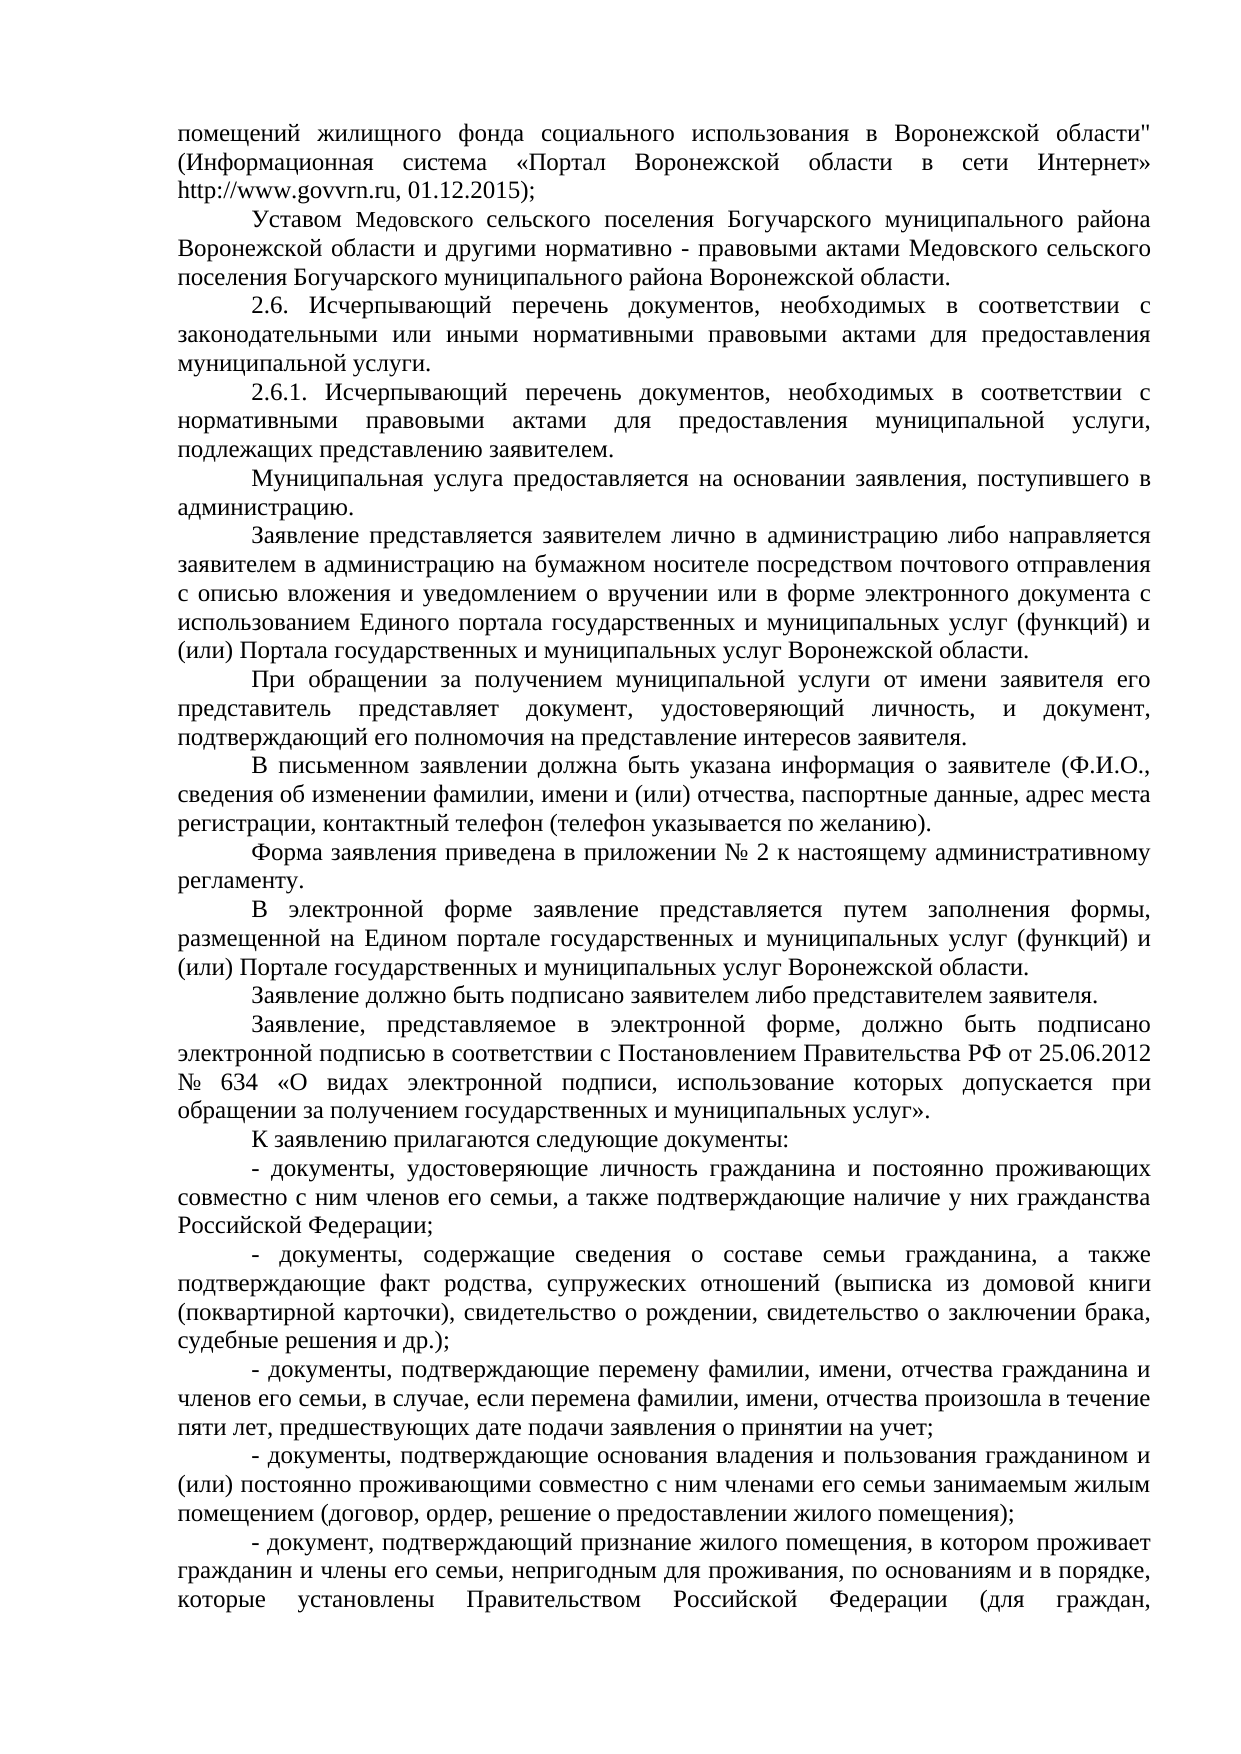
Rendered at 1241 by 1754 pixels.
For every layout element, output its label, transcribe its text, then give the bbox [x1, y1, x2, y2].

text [177, 1527, 1152, 1613]
text Уставом Медовского сельского поселения Богучарского муниципального района Воронежской области и другими нормативно - правовыми актами Медовского сельского поселения Богучарского муниципального района Воронежской области. [177, 204, 1152, 291]
text Заявление представляется заявителем лично в администрацию либо направляется заявителем в администрацию на бумажном носителе посредством почтового отправления с описью вложения и уведомлением о вручении или в форме электронного документа с использованием Единого портала государственных и муниципальных услуг (функций) и (или) Портала государственных и муниципальных услуг Воронежской области. [177, 521, 1152, 664]
text В письменном заявлении должна быть указана информация о заявителе (Ф.И.О., сведения об изменении фамилии, имени и (или) отчества, паспортные данные, адрес места регистрации, контактный телефон (телефон указывается по желанию). [177, 751, 1152, 837]
text - документы, удостоверяющие личность гражданина и постоянно проживающих совместно с ним членов его семьи, а также подтверждающие наличие у них гражданства Российской Федерации; [177, 1153, 1152, 1239]
text 2.6.1. Исчерпывающий перечень документов, необходимых в соответствии с нормативными правовыми актами для предоставления муниципальной услуги, подлежащих представлению заявителем. [177, 377, 1152, 463]
text К заявлению прилагаются следующие документы: [177, 1124, 1152, 1153]
text - документы, подтверждающие перемену фамилии, имени, отчества гражданина и членов его семьи, в случае, если перемена фамилии, имени, отчества произошла в течение пяти лет, предшествующих дате подачи заявления о принятии на учет; [177, 1354, 1152, 1441]
text Заявление, представляемое в электронной форме, должно быть подписано электронной подписью в соответствии с Постановлением Правительства РФ от 25.06.2012 № 634 «О видах электронной подписи, использование которых допускается при обращении за получением государственных и муниципальных услуг». [177, 1009, 1152, 1124]
text В электронной форме заявление представляется путем заполнения формы, размещенной на Едином портале государственных и муниципальных услуг (функций) и (или) Портале государственных и муниципальных услуг Воронежской области. [177, 894, 1152, 981]
text Заявление должно быть подписано заявителем либо представителем заявителя. [177, 981, 1152, 1009]
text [177, 118, 1152, 204]
text 2.6. Исчерпывающий перечень документов, необходимых в соответствии с законодательными или иными нормативными правовыми актами для предоставления муниципальной услуги. [177, 291, 1152, 377]
text Муниципальная услуга предоставляется на основании заявления, поступившего в администрацию. [177, 463, 1152, 521]
text - документы, подтверждающие основания владения и пользования гражданином и (или) постоянно проживающими совместно с ним членами его семьи занимаемым жилым помещением (договор, ордер, решение о предоставлении жилого помещения); [177, 1441, 1152, 1527]
text При обращении за получением муниципальной услуги от имени заявителя его представитель представляет документ, удостоверяющий личность, и документ, подтверждающий его полномочия на представление интересов заявителя. [177, 664, 1152, 751]
text Форма заявления приведена в приложении № 2 к настоящему административному регламенту. [177, 837, 1152, 894]
text - документы, содержащие сведения о составе семьи гражданина, а также подтверждающие факт родства, супружеских отношений (выписка из домовой книги (поквартирной карточки), свидетельство о рождении, свидетельство о заключении брака, судебные решения и др.); [177, 1239, 1152, 1354]
